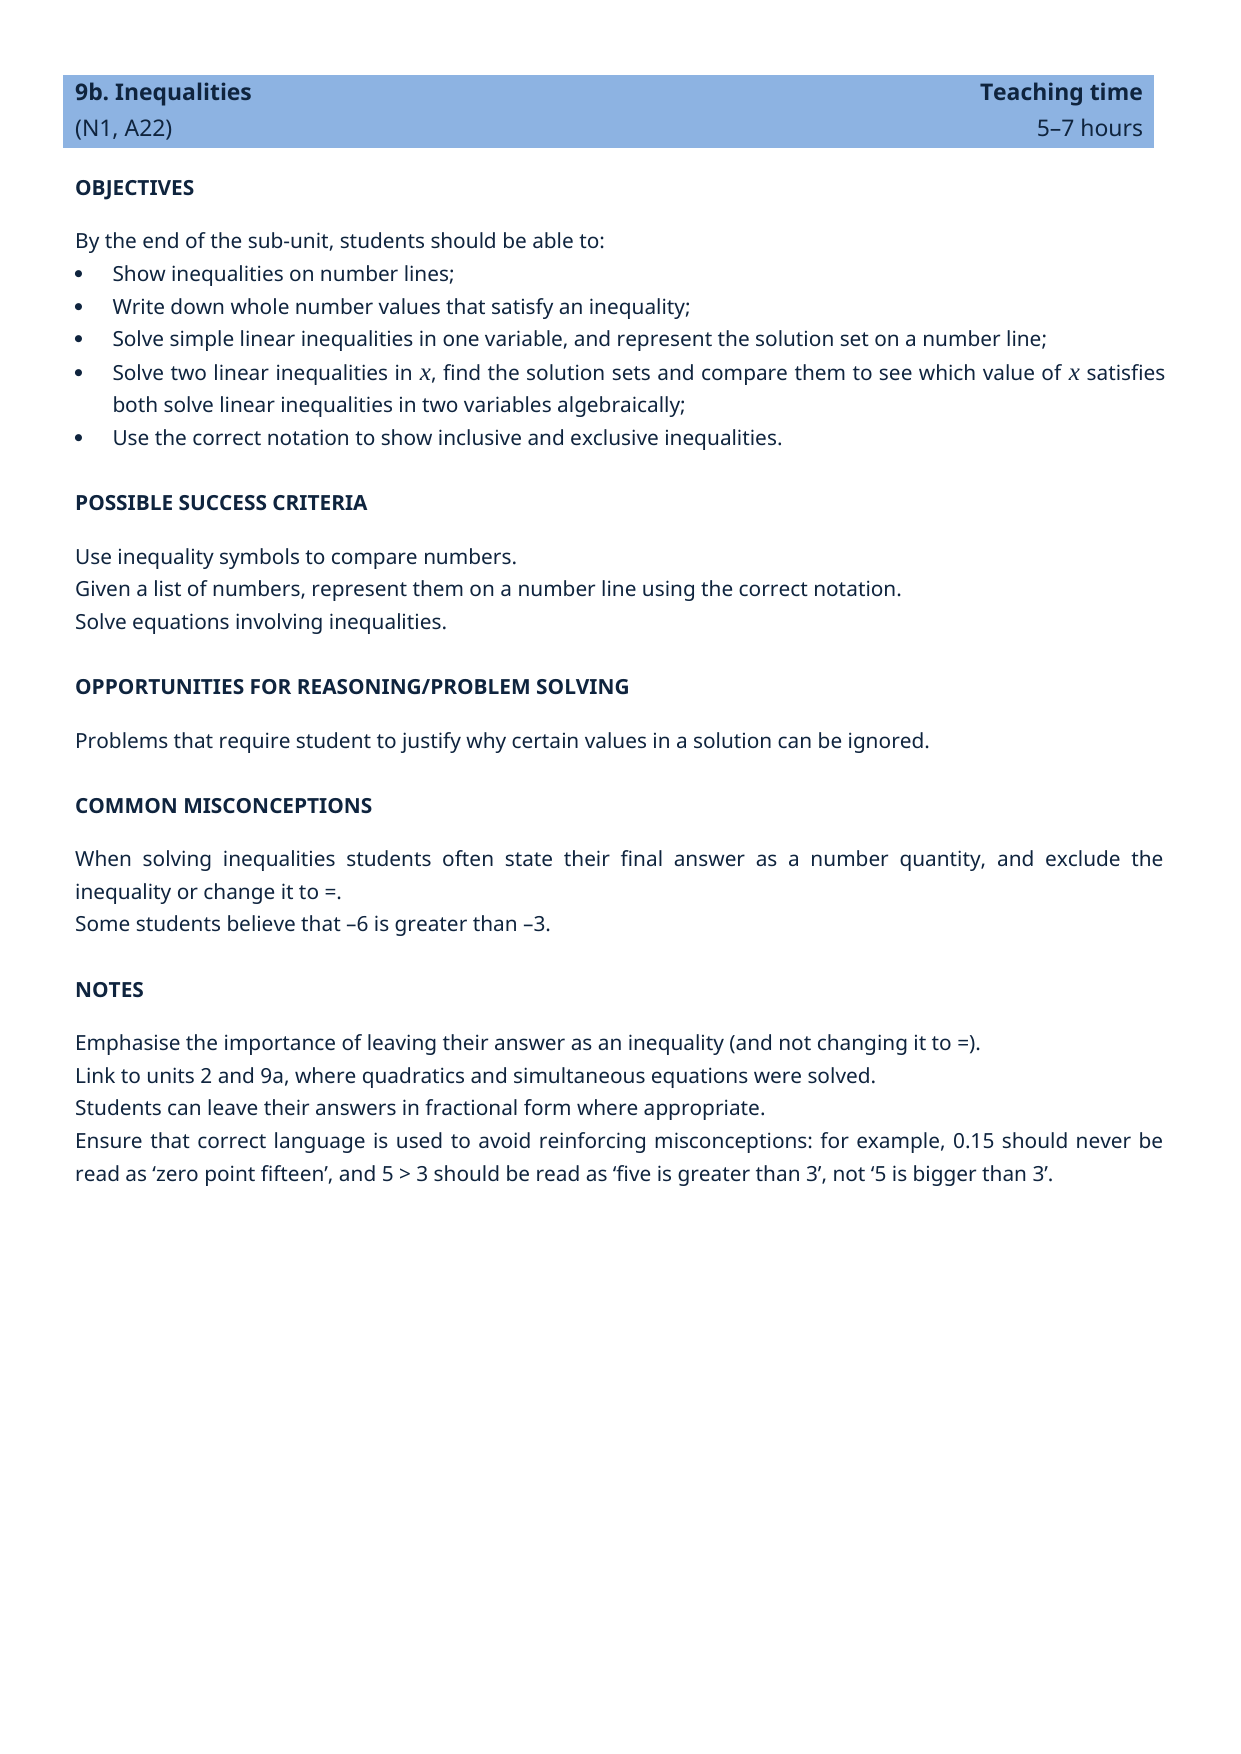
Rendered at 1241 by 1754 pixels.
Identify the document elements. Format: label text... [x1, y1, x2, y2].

text Use inequality symbols to compare numbers. [75, 542, 1165, 570]
list Use the correct notation to show inclusive and exclusive inequalities. [75, 423, 1165, 452]
text Students can leave their answers in fractional form where appropriate. [75, 1093, 1165, 1122]
text Emphasise the importance of leaving their answer as an inequality (and not changing it to =). [75, 1028, 1165, 1057]
text Ensure that correct language is used to avoid reinforcing misconceptions: for example, 0.15 should never be read as ‘zero point fifteen’, and 5 > 3 should be read as ‘five is greater than 3’, not ‘5 is bigger than 3’. [75, 1126, 1165, 1187]
text Given a list of numbers, represent them on a number line using the correct notation. [75, 574, 1165, 603]
text By the end of the sub-unit, students should be able to: [75, 227, 1165, 255]
text Solve equations involving inequalities. [75, 607, 1165, 636]
text OBJECTIVES [75, 173, 1165, 202]
list Solve two linear inequalities in x, find the solution sets and compare them to see which value of x satisfies both solve linear inequalities in two variables algebraically; [75, 357, 1165, 419]
text OPPORTUNITIES FOR REASONING/PROBLEM SOLVING [75, 672, 1165, 701]
list Solve simple linear inequalities in one variable, and represent the solution set on a number line; [75, 324, 1165, 353]
text COMMON MISCONCEPTIONS [75, 791, 1165, 819]
list Write down whole number values that satisfy an inequality; [75, 292, 1165, 320]
text POSSIBLE SUCCESS CRITERIA [75, 488, 1165, 517]
table_header Teaching time 5–7 hours [907, 76, 1153, 147]
text Some students believe that –6 is greater than –3. [75, 909, 1165, 938]
list Show inequalities on number lines; [75, 259, 1165, 288]
text Link to units 2 and 9a, where quadratics and simultaneous equations were solved. [75, 1061, 1165, 1089]
text When solving inequalities students often state their final answer as a number quantity, and exclude the inequality or change it to =. [75, 844, 1165, 905]
text NOTES [75, 975, 1165, 1003]
text Problems that require student to justify why certain values in a solution can be ignored. [75, 726, 1165, 754]
table_header 9b. Inequalities (N1, A22) [64, 76, 906, 147]
